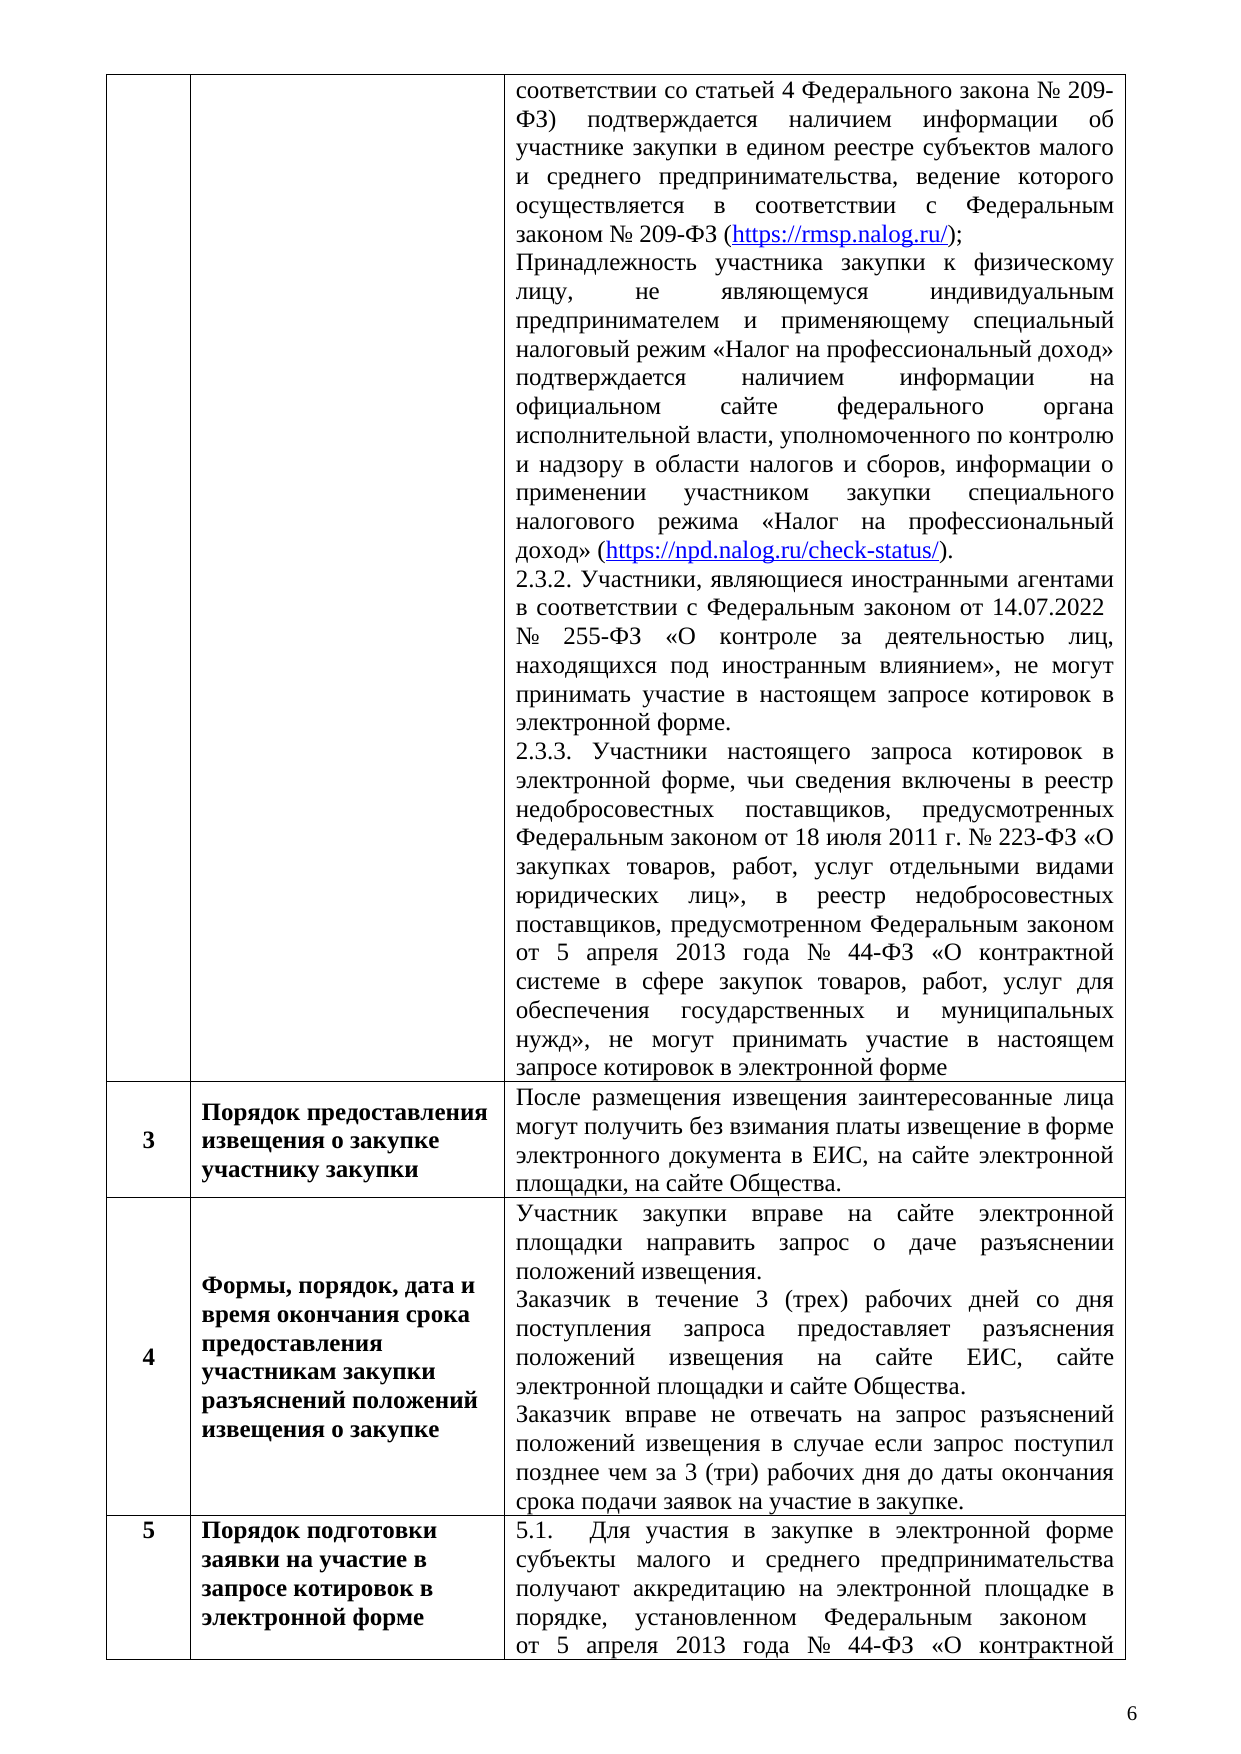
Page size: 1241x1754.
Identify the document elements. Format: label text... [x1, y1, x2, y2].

table_cell 3 [107, 1082, 190, 1197]
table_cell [191, 75, 504, 1081]
table_cell [107, 75, 190, 1081]
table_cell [191, 1516, 504, 1659]
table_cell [505, 75, 1125, 1081]
table_cell 4 [107, 1198, 190, 1514]
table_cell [505, 1516, 1125, 1659]
table_cell 5 [107, 1516, 190, 1659]
table_cell Порядок предоставления извещения о закупке участнику закупки [191, 1082, 504, 1197]
table_cell Формы, порядок, дата и время окончания срока предоставления участникам закупки разъяснений положений извещения о закупке [191, 1198, 504, 1514]
table_cell Участник закупки вправе на сайте электронной площадки направить запрос о даче разъяснении положений извещения. Заказчик в течение 3 (трех) рабочих дней со дня поступления запроса предоставляет разъяснения положений извещения на сайте ЕИС, сайте электронной площадки и сайте Общества. Заказчик вправе не отвечать на запрос разъяснений положений извещения в случае если запрос поступил позднее чем за 3 (три) рабочих дня до даты окончания срока подачи заявок на участие в закупке. [505, 1198, 1125, 1514]
table_cell После размещения извещения заинтересованные лица могут получить без взимания платы извещение в форме электронного документа в ЕИС, на сайте электронной площадки, на сайте Общества. [505, 1082, 1125, 1197]
